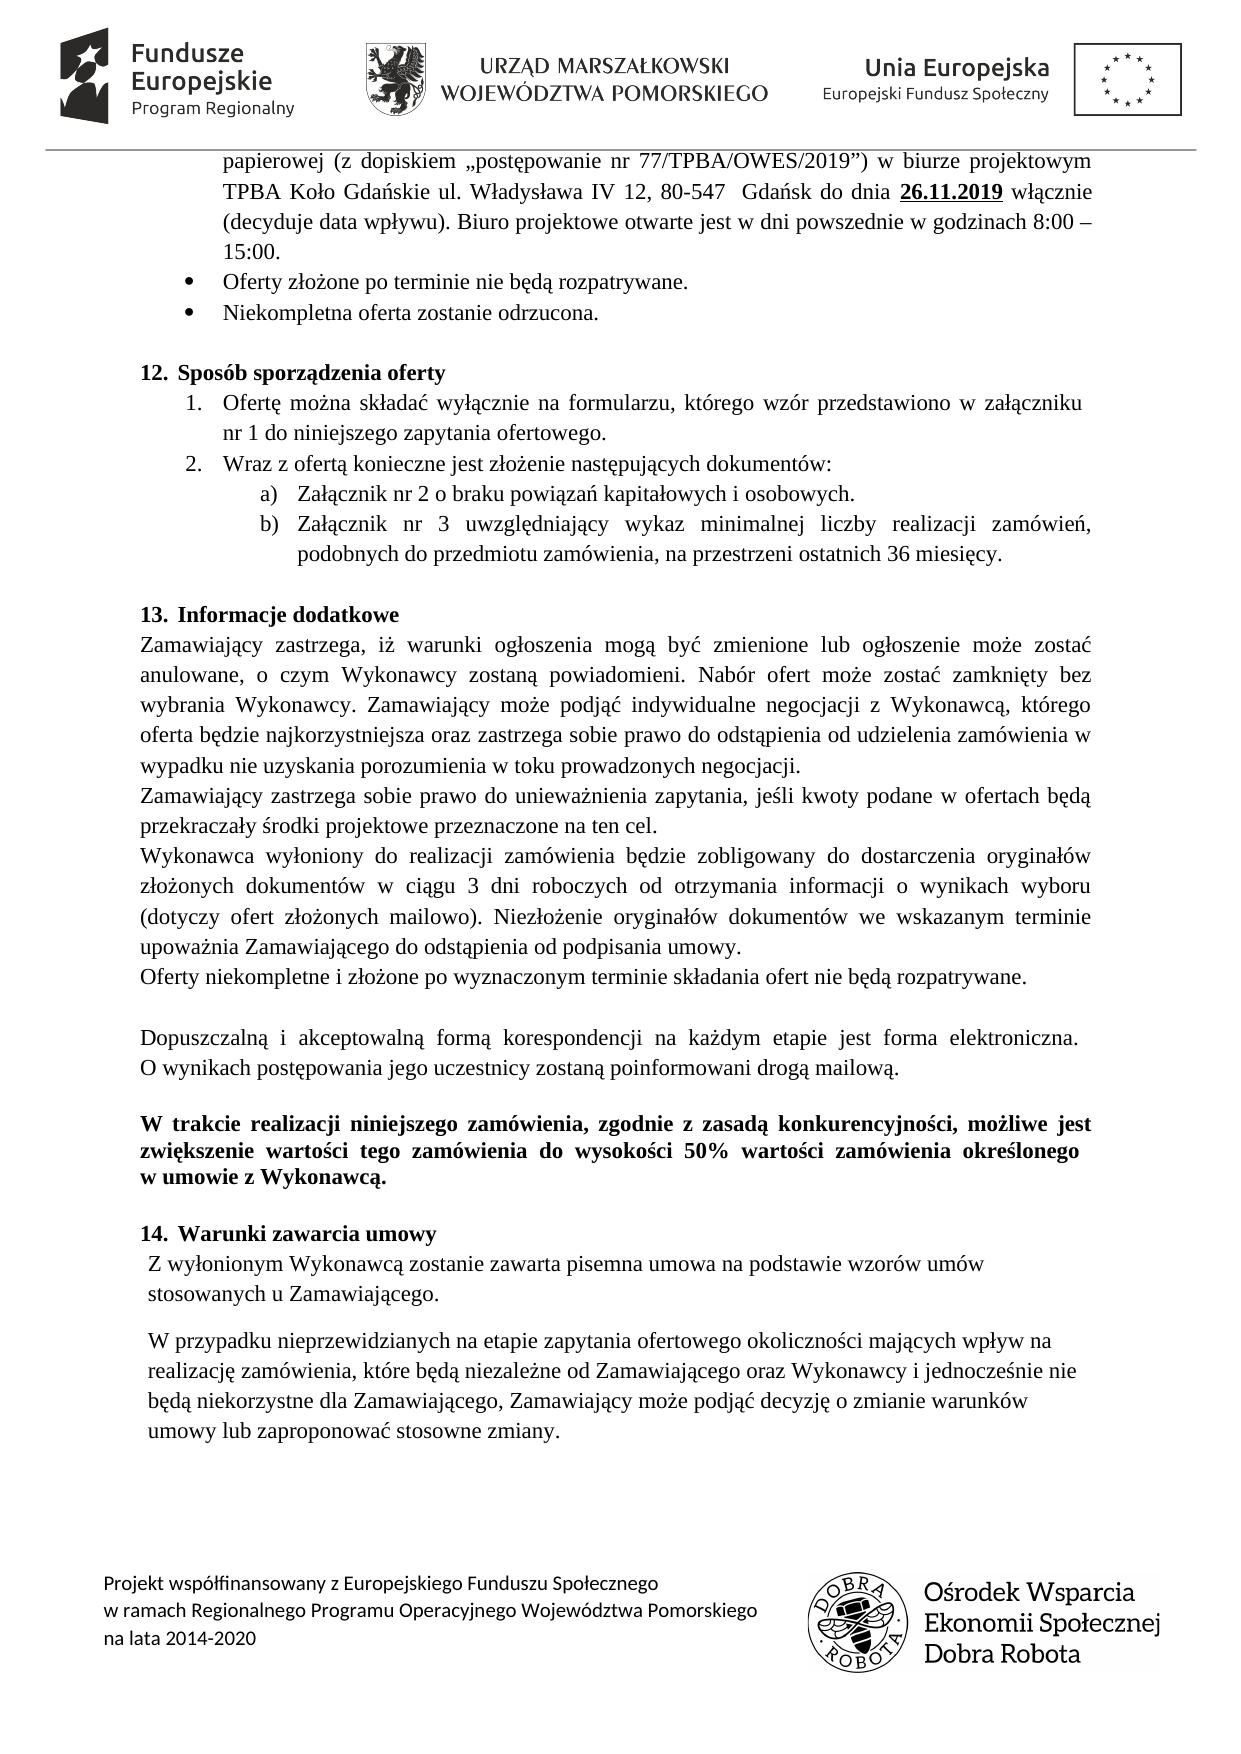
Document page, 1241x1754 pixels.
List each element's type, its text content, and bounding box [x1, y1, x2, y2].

text W trakcie realizacji niniejszego zamówienia, zgodnie z zasadą konkurencyjności, możliwe jest zwiększenie wartości tego zamówienia do wysokości 50% wartości zamówienia określonego w umowie z Wykonawcą. [140, 1110, 1093, 1189]
list Sposób sporządzenia oferty [140, 359, 1093, 385]
list Załącznik nr 2 o braku powiązań kapitałowych i osobowych. [260, 480, 1093, 506]
text Zamawiający zastrzega sobie prawo do unieważnienia zapytania, jeśli kwoty podane w ofertach będą przekraczały środki projektowe przeznaczone na ten cel. [140, 808, 1093, 838]
text Dopuszczalną i akceptowalną formą korespondencji na każdym etapie jest forma elektroniczna. O wynikach postępowania jego uczestnicy zostaną poinformowani drogą mailową. [140, 1024, 1093, 1080]
list Wraz z ofertą konieczne jest złożenie następujących dokumentów: [185, 450, 1093, 476]
list Ofertę można składać wyłącznie na formularzu, którego wzór przedstawiono w załączniku nr 1 do niniejszego zapytania ofertowego. [185, 389, 1093, 446]
text Z wyłonionym Wykonawcą zostanie zawarta pisemna umowa na podstawie wzorów umów stosowanych u Zamawiającego. [148, 1250, 1093, 1306]
list Warunki zawarcia umowy [140, 1220, 1093, 1246]
text Oferty niekompletne i złożone po wyznaczonym terminie składania ofert nie będą rozpatrywane. [140, 963, 1093, 989]
list Załącznik nr 3 uwzględniający wykaz minimalnej liczby realizacji zamówień, podobnych do przedmiotu zamówienia, na przestrzeni ostatnich 36 miesięcy. [260, 510, 1093, 567]
list Niekompletna oferta zostanie odrzucona. [185, 299, 1093, 325]
text Zamawiający zastrzega, iż warunki ogłoszenia mogą być zmienione lub ogłoszenie może zostać anulowane, o czym Wykonawcy zostaną powiadomieni. Nabór ofert może zostać zamknięty bez wybrania Wykonawcy. Zamawiający może podjąć indywidualne negocjacji z Wykonawcą, którego oferta będzie najkorzystniejsza oraz zastrzega sobie prawo do odstąpienia od udzielenia zamówienia w wypadku nie uzyskania porozumienia w toku prowadzonych negocjacji. [140, 631, 1093, 778]
list Oferty złożone po terminie nie będą rozpatrywane. [185, 268, 1093, 295]
text Wykonawca wyłoniony do realizacji zamówienia będzie zobligowany do dostarczenia oryginałów złożonych dokumentów w ciągu 3 dni roboczych od otrzymania informacji o wynikach wyboru (dotyczy ofert złożonych mailowo). Niezłożenie oryginałów dokumentów we wskazanym terminie upoważnia Zamawiającego do odstąpienia od podpisania umowy. [140, 842, 1093, 959]
text W przypadku nieprzewidzianych na etapie zapytania ofertowego okoliczności mających wpływ na realizację zamówienia, które będą niezależne od Zamawiającego oraz Wykonawcy i jednocześnie nie będą niekorzystne dla Zamawiającego, Zamawiający może podjąć decyzję o zmianie warunków umowy lub zaproponować stosowne zmiany. [148, 1327, 1093, 1444]
picture [45, 27, 1197, 151]
picture [807, 1572, 1160, 1673]
list Informacje dodatkowe [140, 601, 1093, 627]
